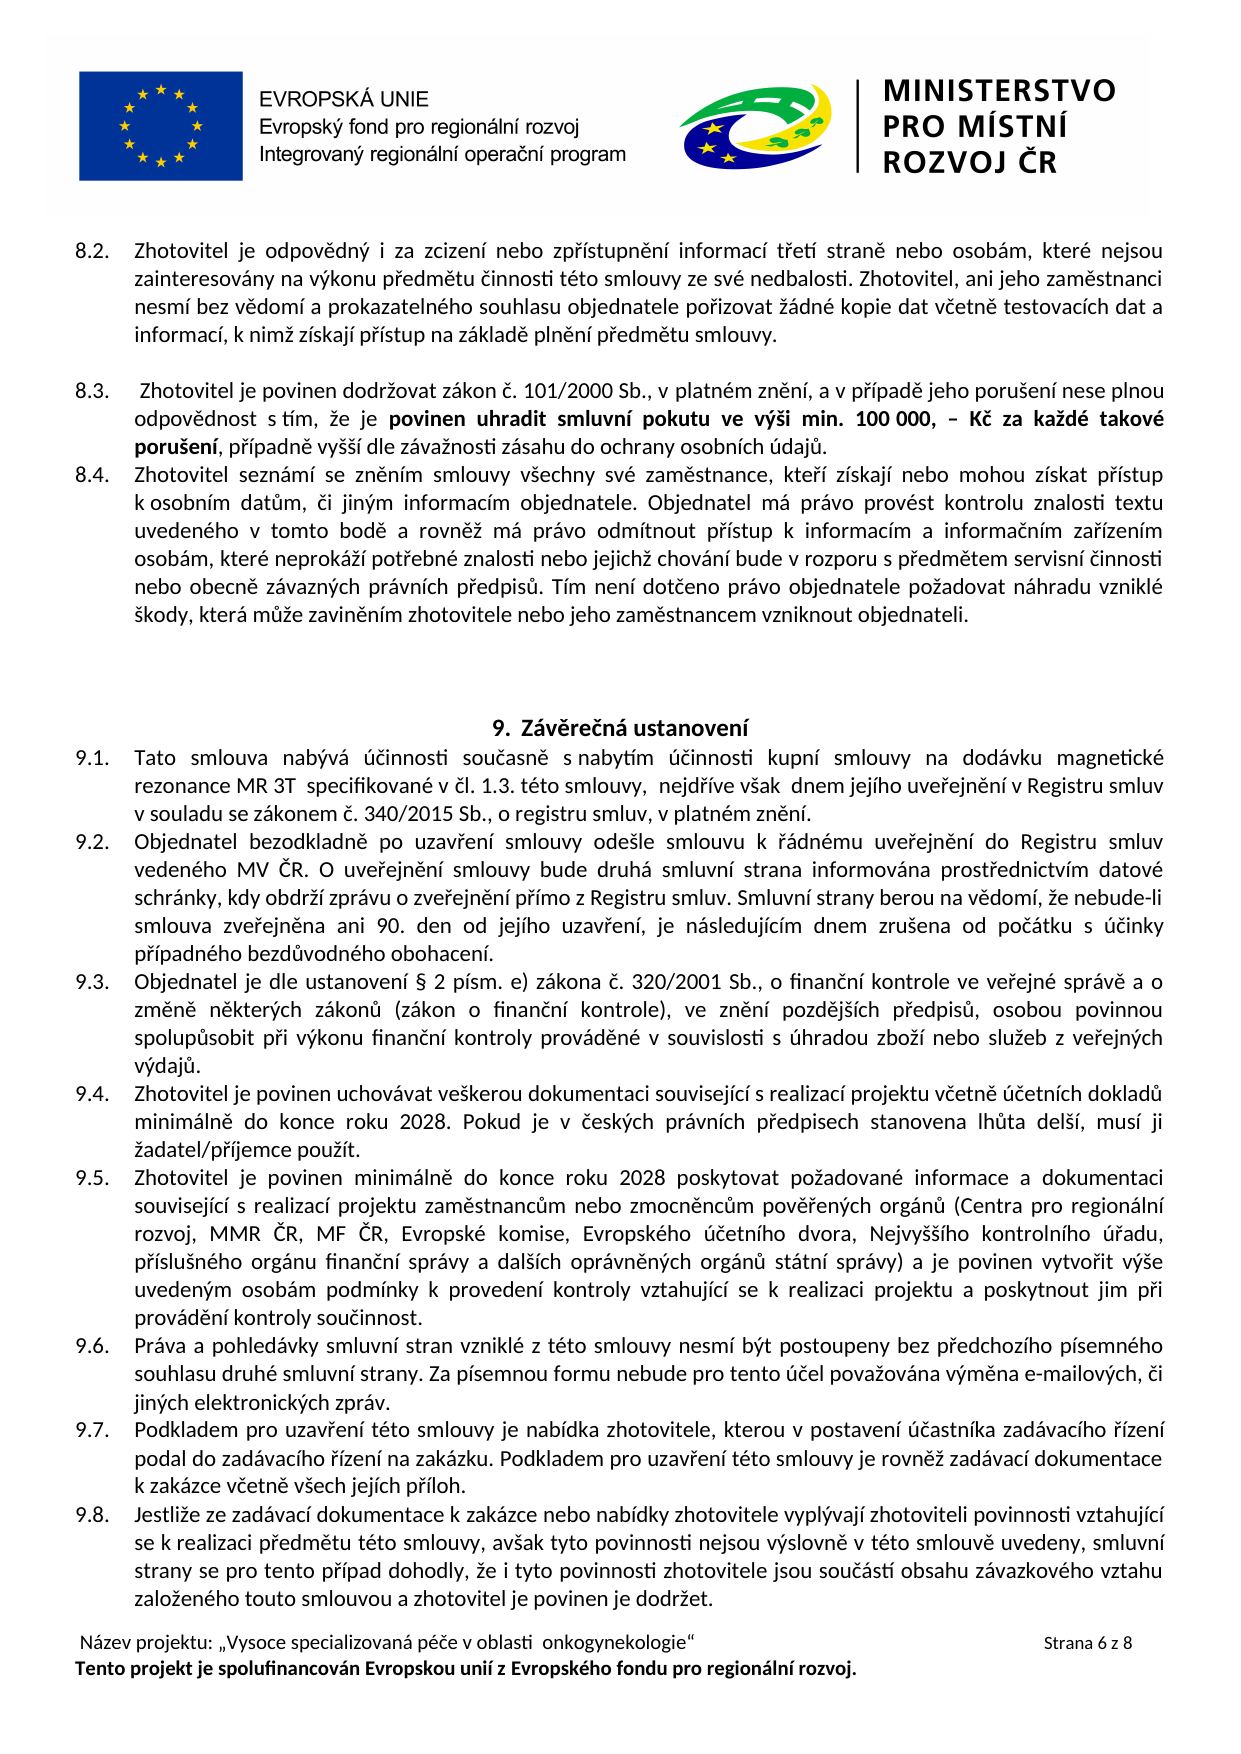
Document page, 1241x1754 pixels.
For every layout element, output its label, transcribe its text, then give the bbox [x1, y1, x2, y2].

list Zhotovitel je povinen dodržovat zákon č. 101/2000 Sb., v platném znění, a v případě jeho porušení nese plnou odpovědnost s tím, že je povinen uhradit smluvní pokutu ve výši min. 100 000, – Kč za každé takové porušení, případně vyšší dle závažnosti zásahu do ochrany osobních údajů. [75, 376, 1165, 460]
picture [43, 34, 1151, 217]
list Objednatel je dle ustanovení § 2 písm. e) zákona č. 320/2001 Sb., o finanční kontrole ve veřejné správě a o změně některých zákonů (zákon o finanční kontrole), ve znění pozdějších předpisů, osobou povinnou spolupůsobit při výkonu finanční kontroly prováděné v souvislosti s úhradou zboží nebo služeb z veřejných výdajů. [75, 967, 1165, 1079]
list Zhotovitel seznámí se zněním smlouvy všechny své zaměstnance, kteří získají nebo mohou získat přístup k osobním datům, či jiným informacím objednatele. Objednatel má právo provést kontrolu znalosti textu uvedeného v tomto bodě a rovněž má právo odmítnout přístup k informacím a informačním zařízením osobám, které neprokáží potřebné znalosti nebo jejichž chování bude v rozporu s předmětem servisní činnosti nebo obecně závazných právních předpisů. Tím není dotčeno právo objednatele požadovat náhradu vzniklé škody, která může zaviněním zhotovitele nebo jeho zaměstnancem vzniknout objednateli. [75, 460, 1165, 628]
list Jestliže ze zadávací dokumentace k zakázce nebo nabídky zhotovitele vyplývají zhotoviteli povinnosti vztahující se k realizaci předmětu této smlouvy, avšak tyto povinnosti nejsou výslovně v této smlouvě uvedeny, smluvní strany se pro tento případ dohodly, že i tyto povinnosti zhotovitele jsou součástí obsahu závazkového vztahu založeného touto smlouvou a zhotovitel je povinen je dodržet. [75, 1500, 1165, 1612]
list Zhotovitel je odpovědný i za zcizení nebo zpřístupnění informací třetí straně nebo osobám, které nejsou zainteresovány na výkonu předmětu činnosti této smlouvy ze své nedbalosti. Zhotovitel, ani jeho zaměstnanci nesmí bez vědomí a prokazatelného souhlasu objednatele pořizovat žádné kopie dat včetně testovacích dat a informací, k nimž získají přístup na základě plnění předmětu smlouvy. [75, 236, 1165, 348]
list Tato smlouva nabývá účinnosti současně s nabytím účinnosti kupní smlouvy na dodávku magnetické rezonance MR 3T specifikované v čl. 1.3. této smlouvy, nejdříve však dnem jejího uveřejnění v Registru smluv v souladu se zákonem č. 340/2015 Sb., o registru smluv, v platném znění. [75, 743, 1165, 827]
list Podkladem pro uzavření této smlouvy je nabídka zhotovitele, kterou v postavení účastníka zadávacího řízení podal do zadávacího řízení na zakázku. Podkladem pro uzavření této smlouvy je rovněž zadávací dokumentace k zakázce včetně všech jejích příloh. [75, 1416, 1165, 1500]
list Zhotovitel je povinen uchovávat veškerou dokumentaci související s realizací projektu včetně účetních dokladů minimálně do konce roku 2028. Pokud je v českých právních předpisech stanovena lhůta delší, musí ji žadatel/příjemce použít. [75, 1079, 1165, 1163]
list Práva a pohledávky smluvní stran vzniklé z této smlouvy nesmí být postoupeny bez předchozího písemného souhlasu druhé smluvní strany. Za písemnou formu nebude pro tento účel považována výměna e-mailových, či jiných elektronických zpráv. [75, 1332, 1165, 1416]
list Závěrečná ustanovení [75, 713, 1165, 743]
list Zhotovitel je povinen minimálně do konce roku 2028 poskytovat požadované informace a dokumentaci související s realizací projektu zaměstnancům nebo zmocněncům pověřených orgánů (Centra pro regionální rozvoj, MMR ČR, MF ČR, Evropské komise, Evropského účetního dvora, Nejvyššího kontrolního úřadu, příslušného orgánu finanční správy a dalších oprávněných orgánů státní správy) a je povinen vytvořit výše uvedeným osobám podmínky k provedení kontroly vztahující se k realizaci projektu a poskytnout jim při provádění kontroly součinnost. [75, 1163, 1165, 1332]
list Objednatel bezodkladně po uzavření smlouvy odešle smlouvu k řádnému uveřejnění do Registru smluv vedeného MV ČR. O uveřejnění smlouvy bude druhá smluvní strana informována prostřednictvím datové schránky, kdy obdrží zprávu o zveřejnění přímo z Registru smluv. Smluvní strany berou na vědomí, že nebude-li smlouva zveřejněna ani 90. den od jejího uzavření, je následujícím dnem zrušena od počátku s účinky případného bezdůvodného obohacení. [75, 827, 1165, 967]
